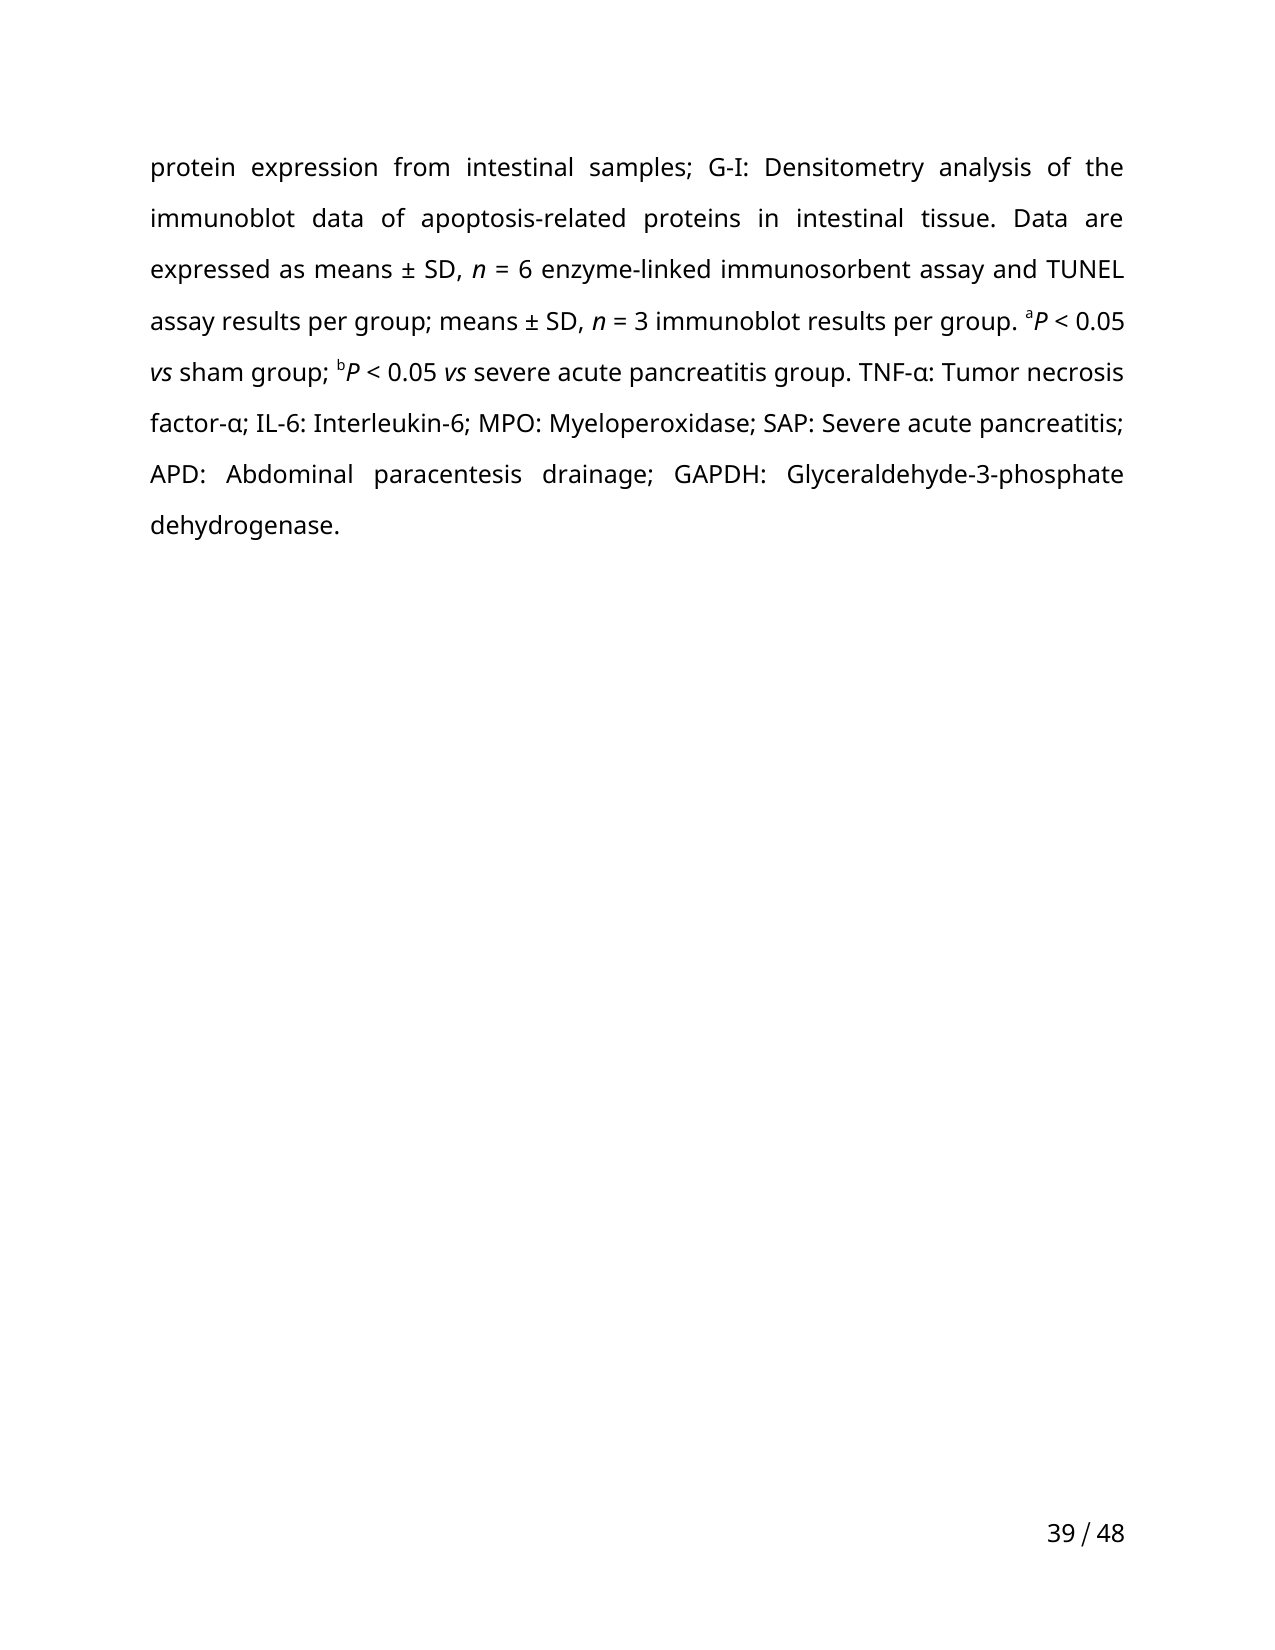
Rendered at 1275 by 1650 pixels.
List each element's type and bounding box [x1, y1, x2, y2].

text [150, 150, 1125, 541]
